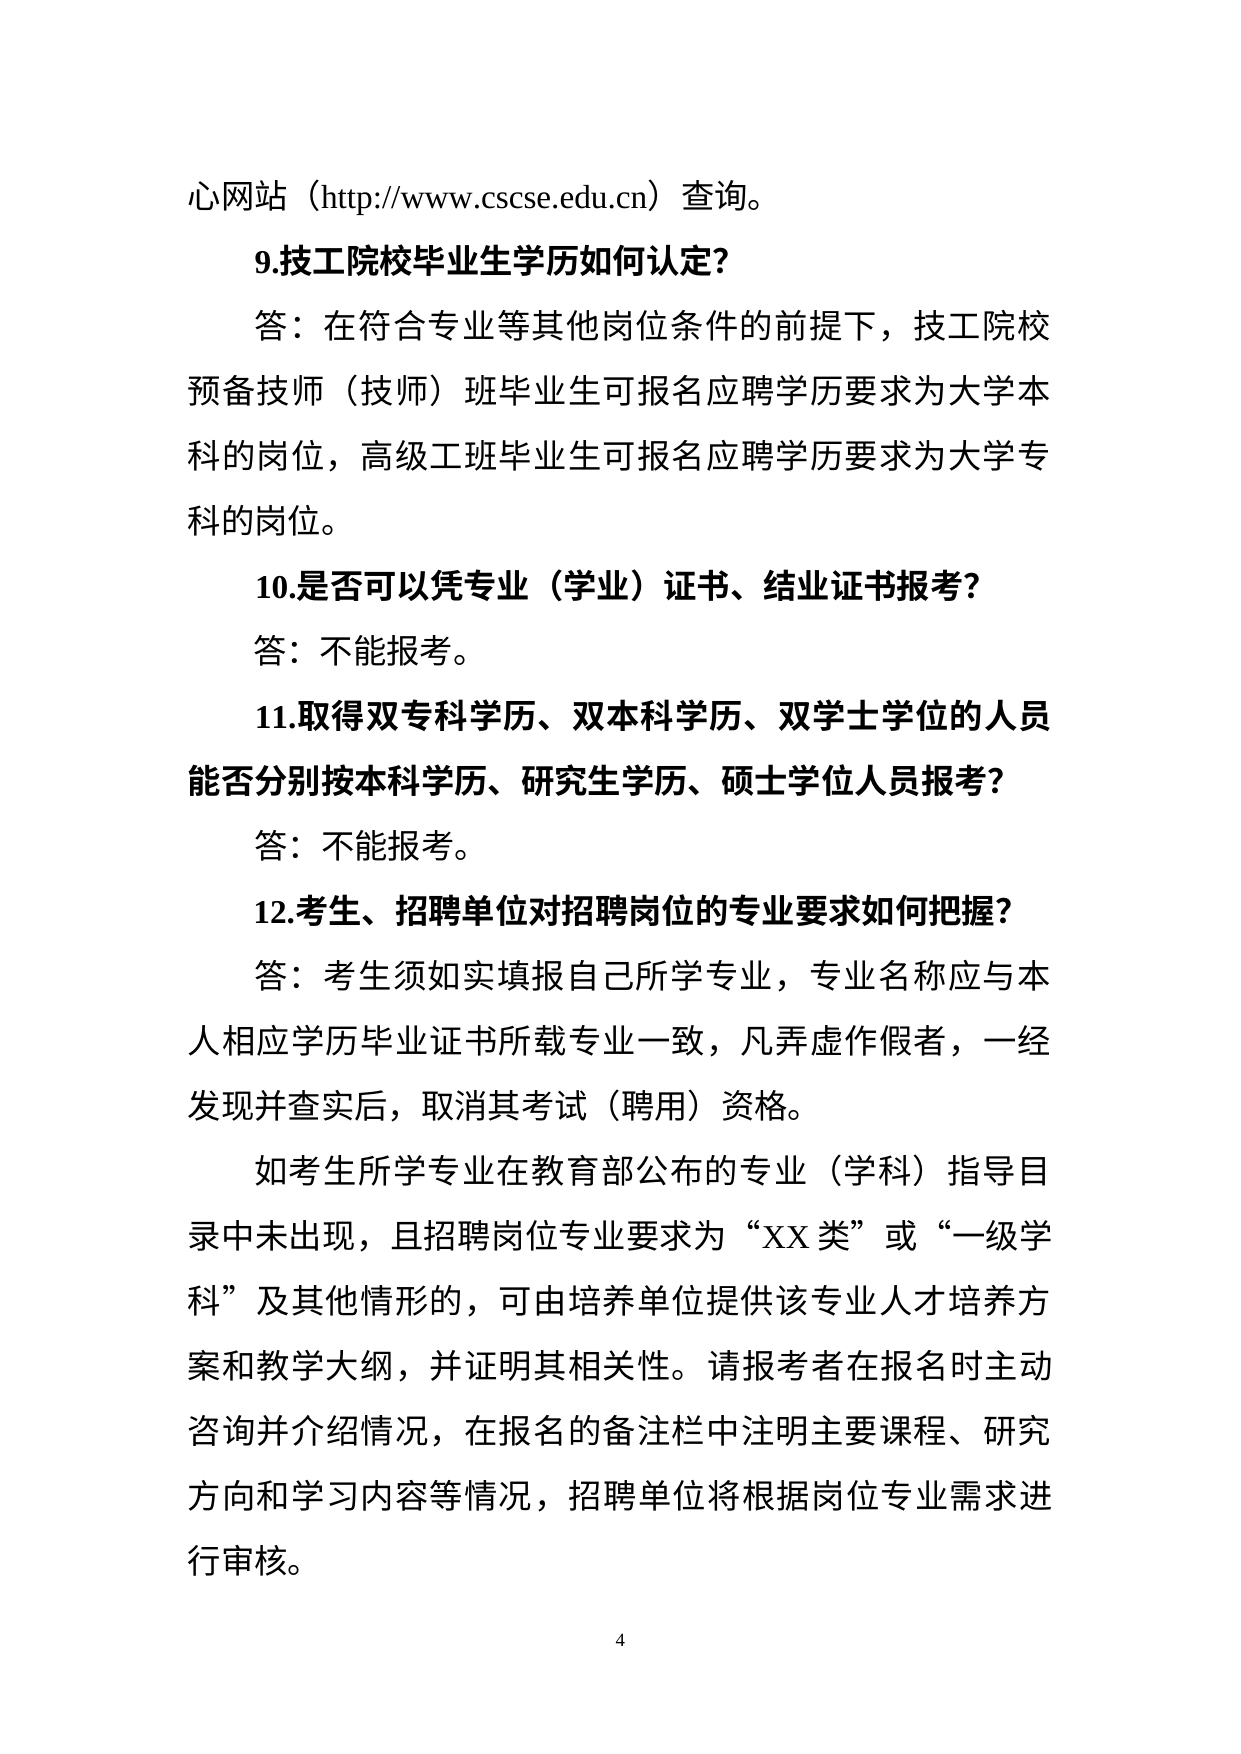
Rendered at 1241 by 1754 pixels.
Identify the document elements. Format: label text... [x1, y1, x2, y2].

text 答：不能报考。 [187, 617, 1053, 682]
text 11.取得双专科学历、双本科学历、双学士学位的人员能否分别按本科学历、研究生学历、硕士学位人员报考？ [187, 682, 1053, 812]
text 如考生所学专业在教育部公布的专业（学科）指导目录中未出现，且招聘岗位专业要求为“XX类”或“一级学科”及其他情形的，可由培养单位提供该专业人才培养方案和教学大纲，并证明其相关性。请报考者在报名时主动咨询并介绍情况，在报名的备注栏中注明主要课程、研究方向和学习内容等情况，招聘单位将根据岗位专业需求进行审核。 [187, 1137, 1053, 1592]
text 答：在符合专业等其他岗位条件的前提下，技工院校预备技师（技师）班毕业生可报名应聘学历要求为大学本科的岗位，高级工班毕业生可报名应聘学历要求为大学专科的岗位。 [187, 292, 1053, 552]
text 答：考生须如实填报自己所学专业，专业名称应与本人相应学历毕业证书所载专业一致，凡弄虚作假者，一经发现并查实后，取消其考试（聘用）资格。 [187, 942, 1053, 1137]
text 9.技工院校毕业生学历如何认定？ [187, 227, 1053, 292]
text 12.考生、招聘单位对招聘岗位的专业要求如何把握？ [187, 877, 1053, 942]
text 10.是否可以凭专业（学业）证书、结业证书报考？ [187, 552, 1053, 617]
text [187, 162, 1053, 227]
text 答：不能报考。 [187, 812, 1053, 877]
